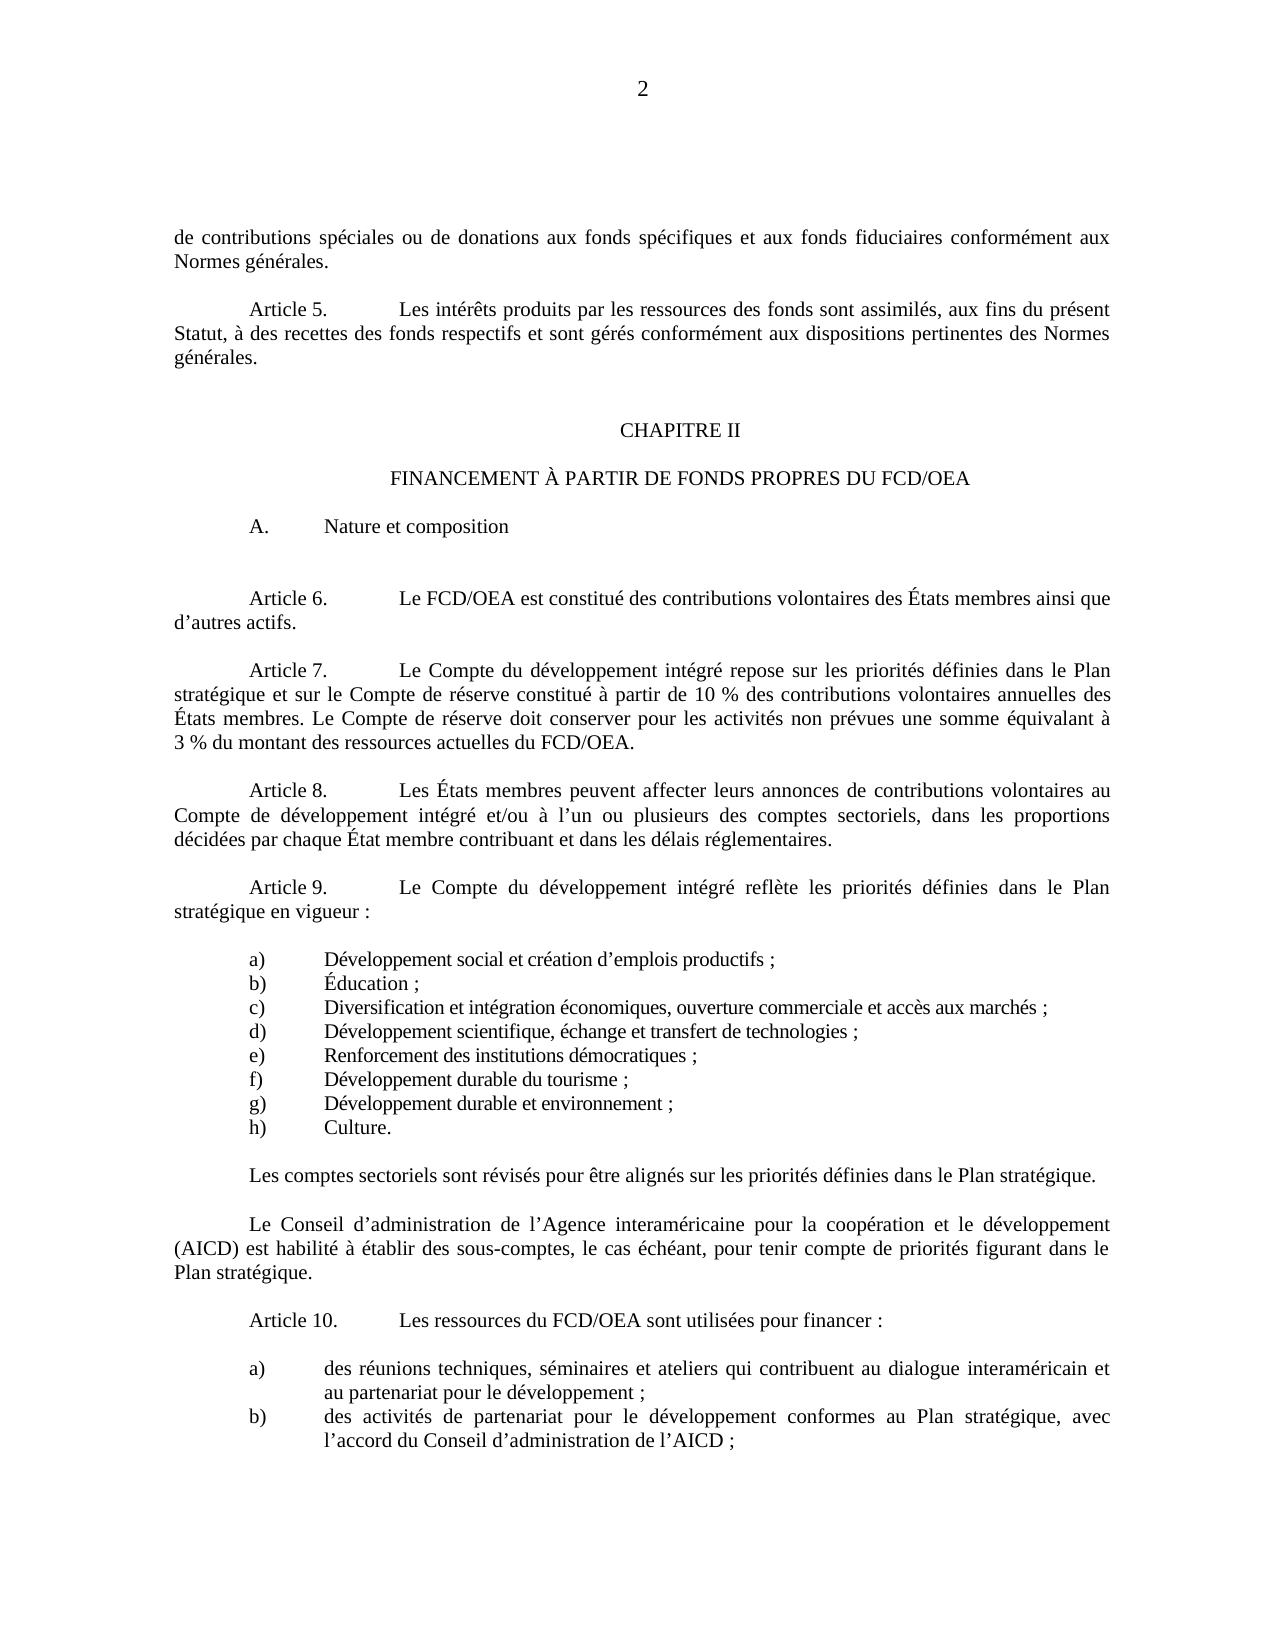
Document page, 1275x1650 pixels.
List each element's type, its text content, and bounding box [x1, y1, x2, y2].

list Développement social et création d’emplois productifs ; [249, 947, 1111, 971]
text Article 6. Le FCD/OEA est constitué des contributions volontaires des États membres ainsi que d’autres actifs. [174, 586, 1111, 634]
text FINANCEMENT À PARTIR DE FONDS PROPRES DU FCD/OEA [174, 466, 1111, 490]
list Éducation ; [249, 971, 1111, 995]
list Diversification et intégration économiques, ouverture commerciale et accès aux marchés ; [249, 995, 1111, 1019]
text Article 5. Les intérêts produits par les ressources des fonds sont assimilés, aux fins du présent Statut, à des recettes des fonds respectifs et sont gérés conformément aux dispositions pertinentes des Normes générales. [174, 297, 1111, 369]
text Article 9. Le Compte du développement intégré reflète les priorités définies dans le Plan stratégique en vigueur : [174, 875, 1111, 923]
list Développement durable du tourisme ; [249, 1067, 1111, 1091]
text Article 8. Les États membres peuvent affecter leurs annonces de contributions volontaires au Compte de développement intégré et/ou à l’un ou plusieurs des comptes sectoriels, dans les proportions décidées par chaque État membre contribuant et dans les délais réglementaires. [174, 778, 1111, 851]
list des réunions techniques, séminaires et ateliers qui contribuent au dialogue interaméricain et au partenariat pour le développement ; [249, 1356, 1111, 1404]
text Article 10. Les ressources du FCD/OEA sont utilisées pour financer : [174, 1308, 1111, 1332]
list des activités de partenariat pour le développement conformes au Plan stratégique, avec l’accord du Conseil d’administration de l’AICD ; [249, 1404, 1111, 1452]
list Développement durable et environnement ; [249, 1091, 1111, 1115]
text A. Nature et composition [174, 514, 1111, 538]
text Les comptes sectoriels sont révisés pour être alignés sur les priorités définies dans le Plan stratégique. [174, 1163, 1111, 1187]
list Développement scientifique, échange et transfert de technologies ; [249, 1019, 1111, 1043]
text CHAPITRE II [174, 417, 1111, 442]
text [174, 225, 1111, 273]
text Article 7. Le Compte du développement intégré repose sur les priorités définies dans le Plan stratégique et sur le Compte de réserve constitué à partir de 10 % des contributions volontaires annuelles des États membres. Le Compte de réserve doit conserver pour les activités non prévues une somme équivalant à 3 % du montant des ressources actuelles du FCD/OEA. [174, 658, 1111, 754]
list Renforcement des institutions démocratiques ; [249, 1043, 1111, 1067]
text Le Conseil d’administration de l’Agence interaméricaine pour la coopération et le développement (AICD) est habilité à établir des sous-comptes, le cas échéant, pour tenir compte de priorités figurant dans le Plan stratégique. [174, 1212, 1111, 1284]
list Culture. [249, 1115, 1111, 1139]
